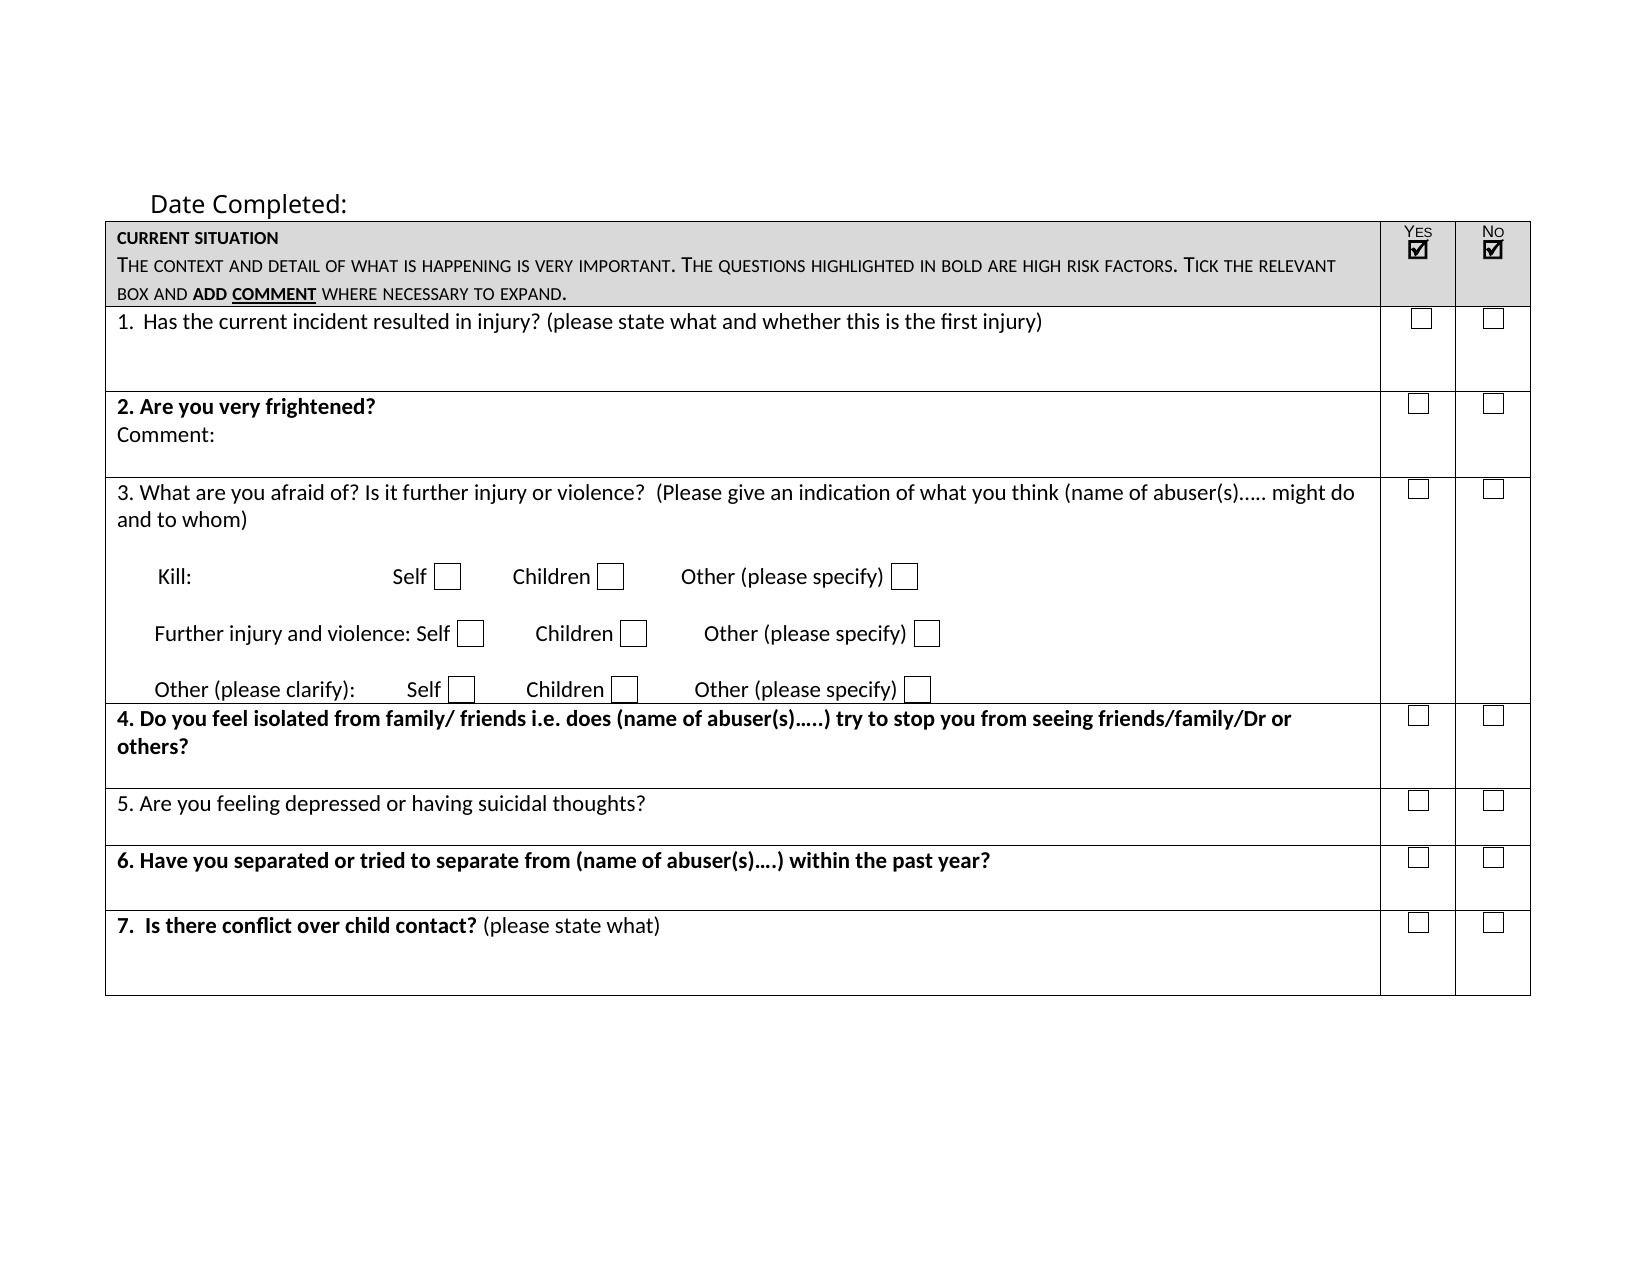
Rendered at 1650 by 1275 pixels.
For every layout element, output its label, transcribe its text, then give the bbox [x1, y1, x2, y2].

table_cell [1456, 704, 1530, 788]
table_header Yes [1381, 222, 1455, 306]
table_header No [1456, 222, 1530, 306]
table_cell 5. Are you feeling depressed or having suicidal thoughts? [106, 789, 1380, 845]
table_cell [1381, 911, 1455, 995]
table_cell 6. Have you separated or tried to separate from (name of abuser(s)….) within the past year? [106, 846, 1380, 910]
table_cell 4. Do you feel isolated from family/ friends i.e. does (name of abuser(s)…..) try to stop you from seeing friends/family/Dr or others? [106, 704, 1380, 788]
table_cell 7. Is there conflict over child contact? (please state what) [106, 911, 1380, 995]
table_header current situation The context and detail of what is happening is very important. The questions highlighted in bold are high risk factors. Tick the relevant box and add comment where necessary to expand. [106, 222, 1380, 306]
table_cell Has the current incident resulted in injury? (please state what and whether this is the first injury) [106, 307, 1380, 391]
table_cell [1381, 789, 1455, 845]
table_cell [1381, 704, 1455, 788]
table_cell [1456, 911, 1530, 995]
table_cell [1381, 392, 1455, 477]
table_cell [1456, 307, 1530, 391]
table_cell [1456, 478, 1530, 703]
table_cell [1456, 789, 1530, 845]
text Date Completed: [150, 187, 1500, 221]
table_cell [1381, 846, 1455, 910]
table_cell [1456, 846, 1530, 910]
table_cell 3. What are you afraid of? Is it further injury or violence? (Please give an indication of what you think (name of abuser(s)….. might do and to whom) Kill: Self Children Other (please specify) Further injury and violence: Self Children Other (please specify) Other (please clarify): Self Children Other (please specify) [106, 478, 1380, 703]
table_cell [1456, 392, 1530, 477]
table_cell 2. Are you very frightened? Comment: [106, 392, 1380, 477]
table_cell [1381, 478, 1455, 703]
table_cell [1381, 307, 1455, 391]
